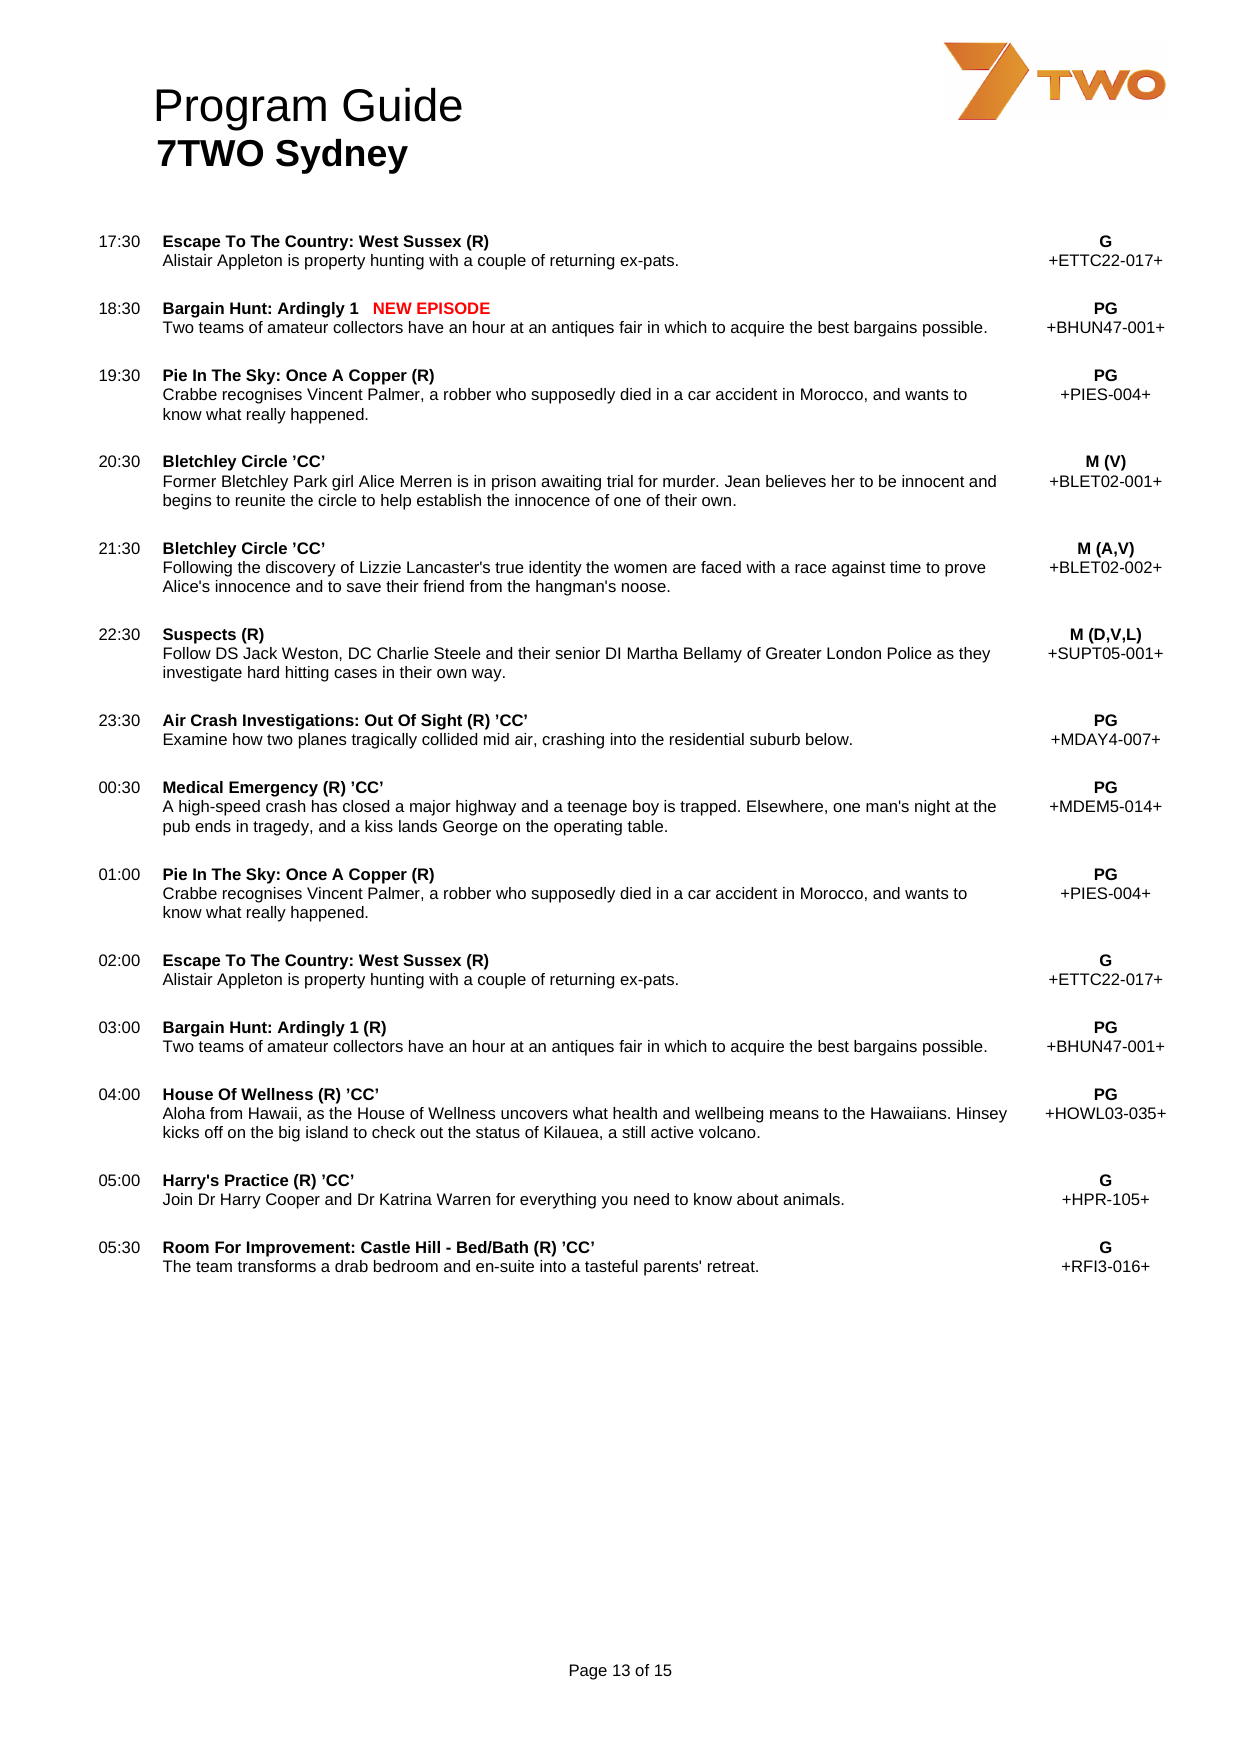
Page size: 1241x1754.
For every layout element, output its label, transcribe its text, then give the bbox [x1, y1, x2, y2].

picture [941, 41, 1168, 122]
table_header 05:00 [51, 1171, 151, 1209]
table_header 04:00 [51, 1085, 151, 1142]
table_header Escape To The Country: West Sussex (R) Alistair Appleton is property hunting with a couple of returning ex-pats. [151, 951, 1022, 989]
table_header Bargain Hunt: Ardingly 1 (R) Two teams of amateur collectors have an hour at an antiques fair in which to acquire the best bargains possible. [151, 1018, 1022, 1056]
table_header 02:00 [51, 951, 151, 989]
table_header 21:30 [51, 539, 151, 596]
table_header G +HPR-105+ [1022, 1171, 1189, 1209]
table_header Escape To The Country: West Sussex (R) Alistair Appleton is property hunting with a couple of returning ex-pats. [151, 232, 1022, 270]
table_header PG +MDEM5-014+ [1022, 778, 1189, 836]
table_header Air Crash Investigations: Out Of Sight (R) ’CC’ Examine how two planes tragically collided mid air, crashing into the residential suburb below. [151, 711, 1022, 749]
table_header Room For Improvement: Castle Hill - Bed/Bath (R) ’CC’ The team transforms a drab bedroom and en-suite into a tasteful parents' retreat. [151, 1238, 1022, 1276]
table_header Pie In The Sky: Once A Copper (R) Crabbe recognises Vincent Palmer, a robber who supposedly died in a car accident in Morocco, and wants to know what really happened. [151, 366, 1022, 423]
table_header M (V) +BLET02-001+ [1022, 452, 1189, 510]
table_header PG +MDAY4-007+ [1022, 711, 1189, 749]
table_header Medical Emergency (R) ’CC’ A high-speed crash has closed a major highway and a teenage boy is trapped. Elsewhere, one man's night at the pub ends in tragedy, and a kiss lands George on the operating table. [151, 778, 1022, 836]
table_header PG +BHUN47-001+ [1022, 1018, 1189, 1056]
table_header 22:30 [51, 625, 151, 682]
table_header 19:30 [51, 366, 151, 423]
table_header PG +HOWL03-035+ [1022, 1085, 1189, 1142]
table_header PG +PIES-004+ [1022, 366, 1189, 423]
table_header G +ETTC22-017+ [1022, 951, 1189, 989]
table_header 20:30 [51, 452, 151, 510]
table_header 01:00 [51, 864, 151, 922]
table_header Pie In The Sky: Once A Copper (R) Crabbe recognises Vincent Palmer, a robber who supposedly died in a car accident in Morocco, and wants to know what really happened. [151, 864, 1022, 922]
table_header 18:30 [51, 299, 151, 337]
table_header 03:00 [51, 1018, 151, 1056]
table_header 00:30 [51, 778, 151, 836]
table_header PG +BHUN47-001+ [1022, 299, 1189, 337]
table_header M (A,V) +BLET02-002+ [1022, 539, 1189, 596]
table_header Bargain Hunt: Ardingly 1 NEW EPISODE Two teams of amateur collectors have an hour at an antiques fair in which to acquire the best bargains possible. [151, 299, 1022, 337]
table_header House Of Wellness (R) ’CC’ Aloha from Hawaii, as the House of Wellness uncovers what health and wellbeing means to the Hawaiians. Hinsey kicks off on the big island to check out the status of Kilauea, a still active volcano. [151, 1085, 1022, 1142]
table_header M (D,V,L) +SUPT05-001+ [1022, 625, 1189, 682]
table_header 05:30 [51, 1238, 151, 1276]
table_header 23:30 [51, 711, 151, 749]
table_header Bletchley Circle ’CC’ Former Bletchley Park girl Alice Merren is in prison awaiting trial for murder. Jean believes her to be innocent and begins to reunite the circle to help establish the innocence of one of their own. [151, 452, 1022, 510]
table_header 17:30 [51, 232, 151, 270]
table_header G +ETTC22-017+ [1022, 232, 1189, 270]
table_header G +RFI3-016+ [1022, 1238, 1189, 1276]
table_header Suspects (R) Follow DS Jack Weston, DC Charlie Steele and their senior DI Martha Bellamy of Greater London Police as they investigate hard hitting cases in their own way. [151, 625, 1022, 682]
table_header PG +PIES-004+ [1022, 864, 1189, 922]
table_header Harry's Practice (R) ’CC’ Join Dr Harry Cooper and Dr Katrina Warren for everything you need to know about animals. [151, 1171, 1022, 1209]
table_header Bletchley Circle ’CC’ Following the discovery of Lizzie Lancaster's true identity the women are faced with a race against time to prove Alice's innocence and to save their friend from the hangman's noose. [151, 539, 1022, 596]
